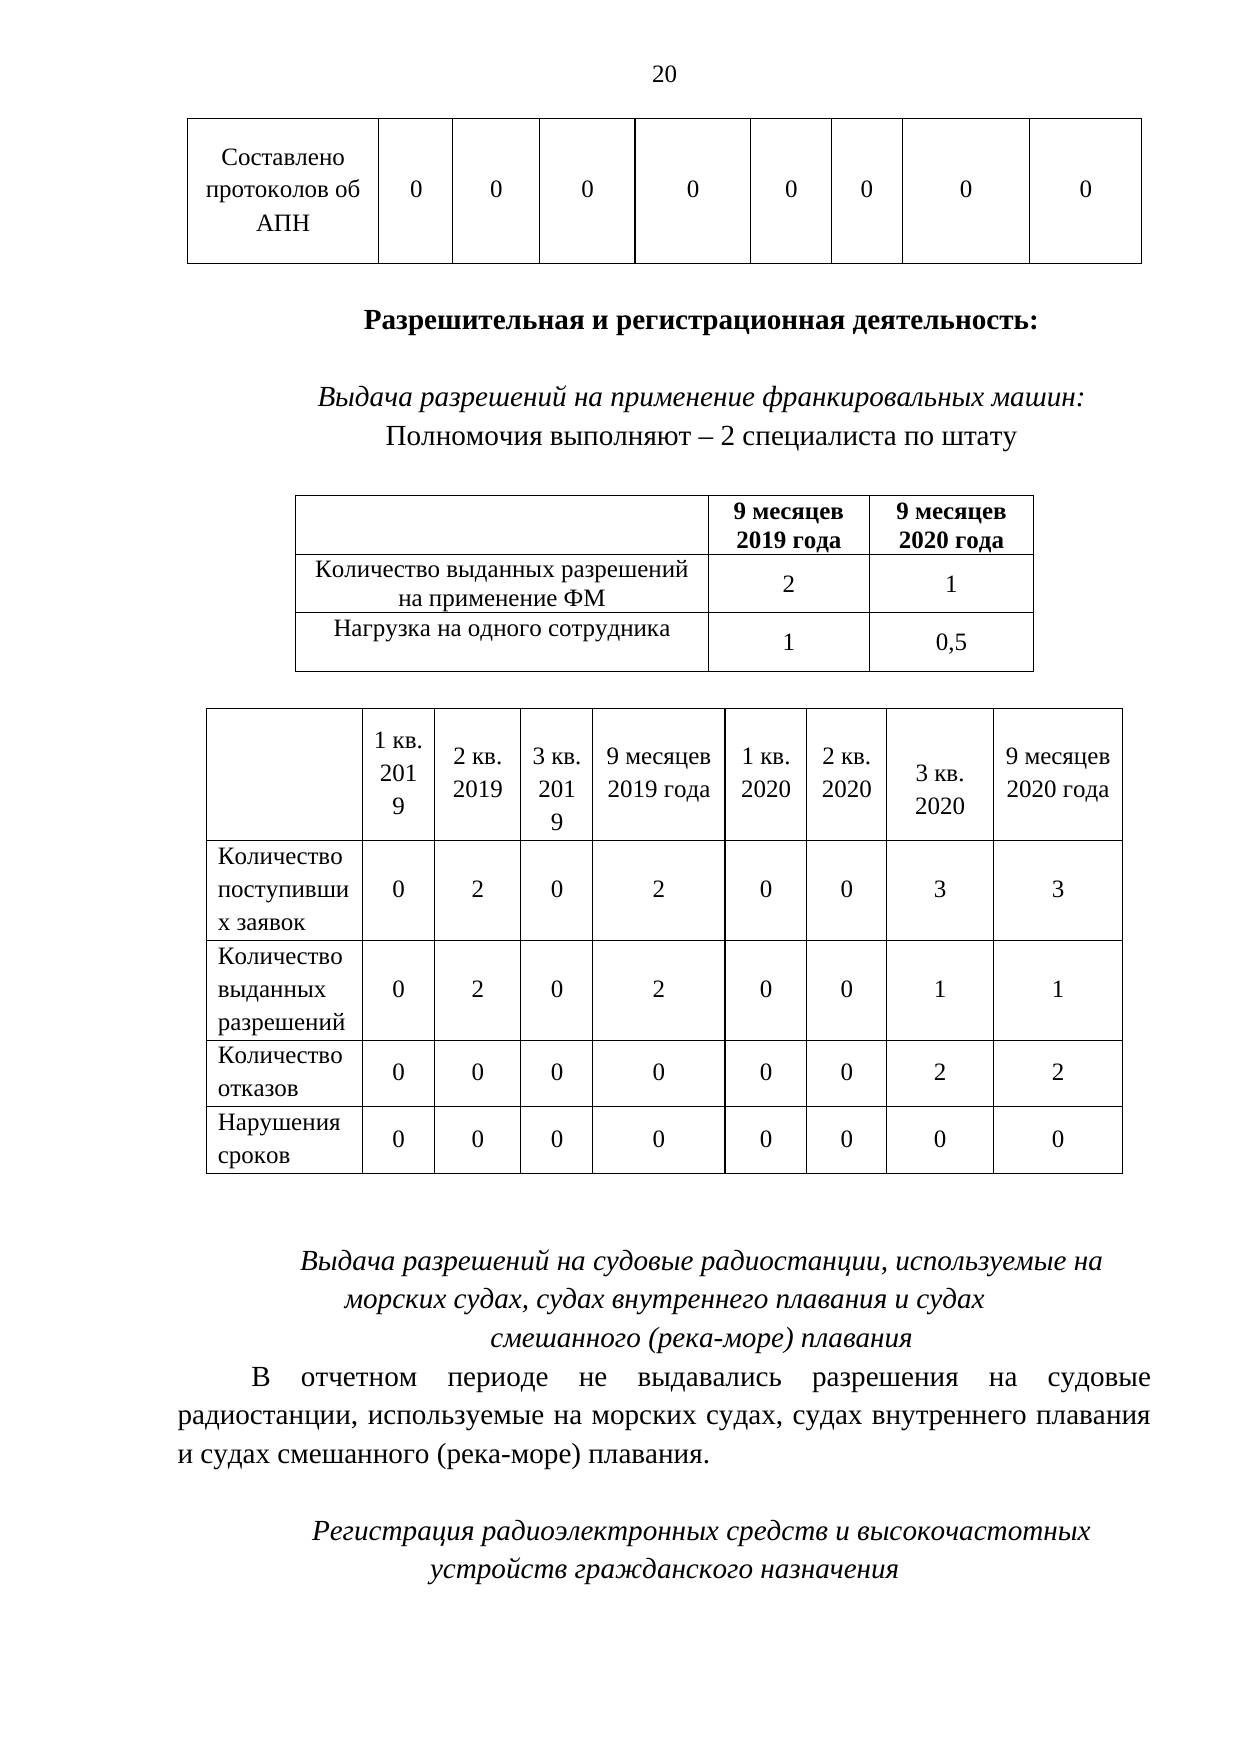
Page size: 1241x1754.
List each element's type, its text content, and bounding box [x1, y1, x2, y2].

table_cell 0 [726, 1107, 806, 1173]
table_cell 0 [521, 1041, 592, 1106]
table_header 9 месяцев 2020 года [994, 709, 1122, 840]
table_cell 0 [363, 841, 434, 940]
text В отчетном периоде не выдавались разрешения на судовые радиостанции, используемые на морских судах, судах внутреннего плавания и судах смешанного (река-море) плавания. [177, 1359, 1152, 1469]
table_cell Количество выданных разрешений [207, 941, 362, 1039]
table_cell 3 [887, 841, 993, 940]
table_header [296, 496, 708, 553]
table_cell 0,5 [870, 613, 1033, 671]
table_cell 1 [887, 941, 993, 1039]
table_cell 0 [593, 1041, 724, 1106]
table_header 9 месяцев 2020 года [870, 496, 1033, 553]
table_cell 0 [832, 119, 902, 263]
table_cell 0 [540, 119, 634, 263]
table_cell 0 [726, 841, 806, 940]
table_cell 1 [994, 941, 1122, 1039]
table_cell Нагрузка на одного сотрудника [296, 613, 708, 671]
table_cell 0 [363, 941, 434, 1039]
table_cell 0 [807, 841, 886, 940]
table_cell 0 [453, 119, 539, 263]
table_cell 2 [593, 841, 724, 940]
text смешанного (река-море) плавания [177, 1320, 1152, 1354]
table_cell 0 [726, 941, 806, 1039]
table_header 2 кв. 2019 [435, 709, 520, 840]
table_header 1 кв. 2020 [726, 709, 806, 840]
table_cell 0 [887, 1107, 993, 1173]
table_header 2 кв. 2020 [807, 709, 886, 840]
table_header 9 месяцев 2019 года [709, 496, 869, 553]
table_cell Количество отказов [207, 1041, 362, 1106]
table_cell 0 [521, 941, 592, 1039]
text Регистрация радиоэлектронных средств и высокочастотных устройств гражданского назначения [177, 1513, 1152, 1585]
table_cell 0 [1030, 119, 1141, 263]
table_cell 2 [994, 1041, 1122, 1106]
table_cell 2 [435, 941, 520, 1039]
table_cell 0 [521, 841, 592, 940]
table_cell Нарушения сроков [207, 1107, 362, 1173]
table_cell 2 [887, 1041, 993, 1106]
text Выдача разрешений на судовые радиостанции, используемые на морских судах, судах внутреннего плавания и судах [177, 1243, 1152, 1315]
table_cell 3 [994, 841, 1122, 940]
table_cell 0 [593, 1107, 724, 1173]
text Полномочия выполняют – 2 специалиста по штату [177, 418, 1152, 451]
text Выдача разрешений на применение франкировальных машин: [177, 379, 1152, 413]
table_cell 0 [807, 1107, 886, 1173]
table_cell Количество поступивших заявок [207, 841, 362, 940]
table_cell 0 [807, 1041, 886, 1106]
table_cell 0 [379, 119, 452, 263]
table_header 3 кв. 2019 [521, 709, 592, 840]
table_cell 0 [636, 119, 750, 263]
table_cell 0 [435, 1041, 520, 1106]
table_cell 0 [807, 941, 886, 1039]
table_header 1 кв. 2019 [363, 709, 434, 840]
table_cell 0 [751, 119, 831, 263]
table_cell 2 [593, 941, 724, 1039]
table_header 3 кв. 2020 [887, 709, 993, 840]
table_cell 0 [363, 1107, 434, 1173]
table_cell 1 [870, 555, 1033, 612]
table_cell 0 [994, 1107, 1122, 1173]
table_cell Количество выданных разрешений на применение ФМ [296, 555, 708, 612]
table_cell 2 [435, 841, 520, 940]
table_cell 1 [709, 613, 869, 671]
table_cell 0 [521, 1107, 592, 1173]
table_cell 0 [726, 1041, 806, 1106]
table_cell 2 [709, 555, 869, 612]
table_cell 0 [363, 1041, 434, 1106]
table_cell 0 [903, 119, 1029, 263]
table_header [207, 709, 362, 840]
table_cell 0 [435, 1107, 520, 1173]
text Разрешительная и регистрационная деятельность: [177, 302, 1152, 336]
table_cell Составлено протоколов об АПН [188, 119, 378, 263]
table_header 9 месяцев 2019 года [593, 709, 724, 840]
